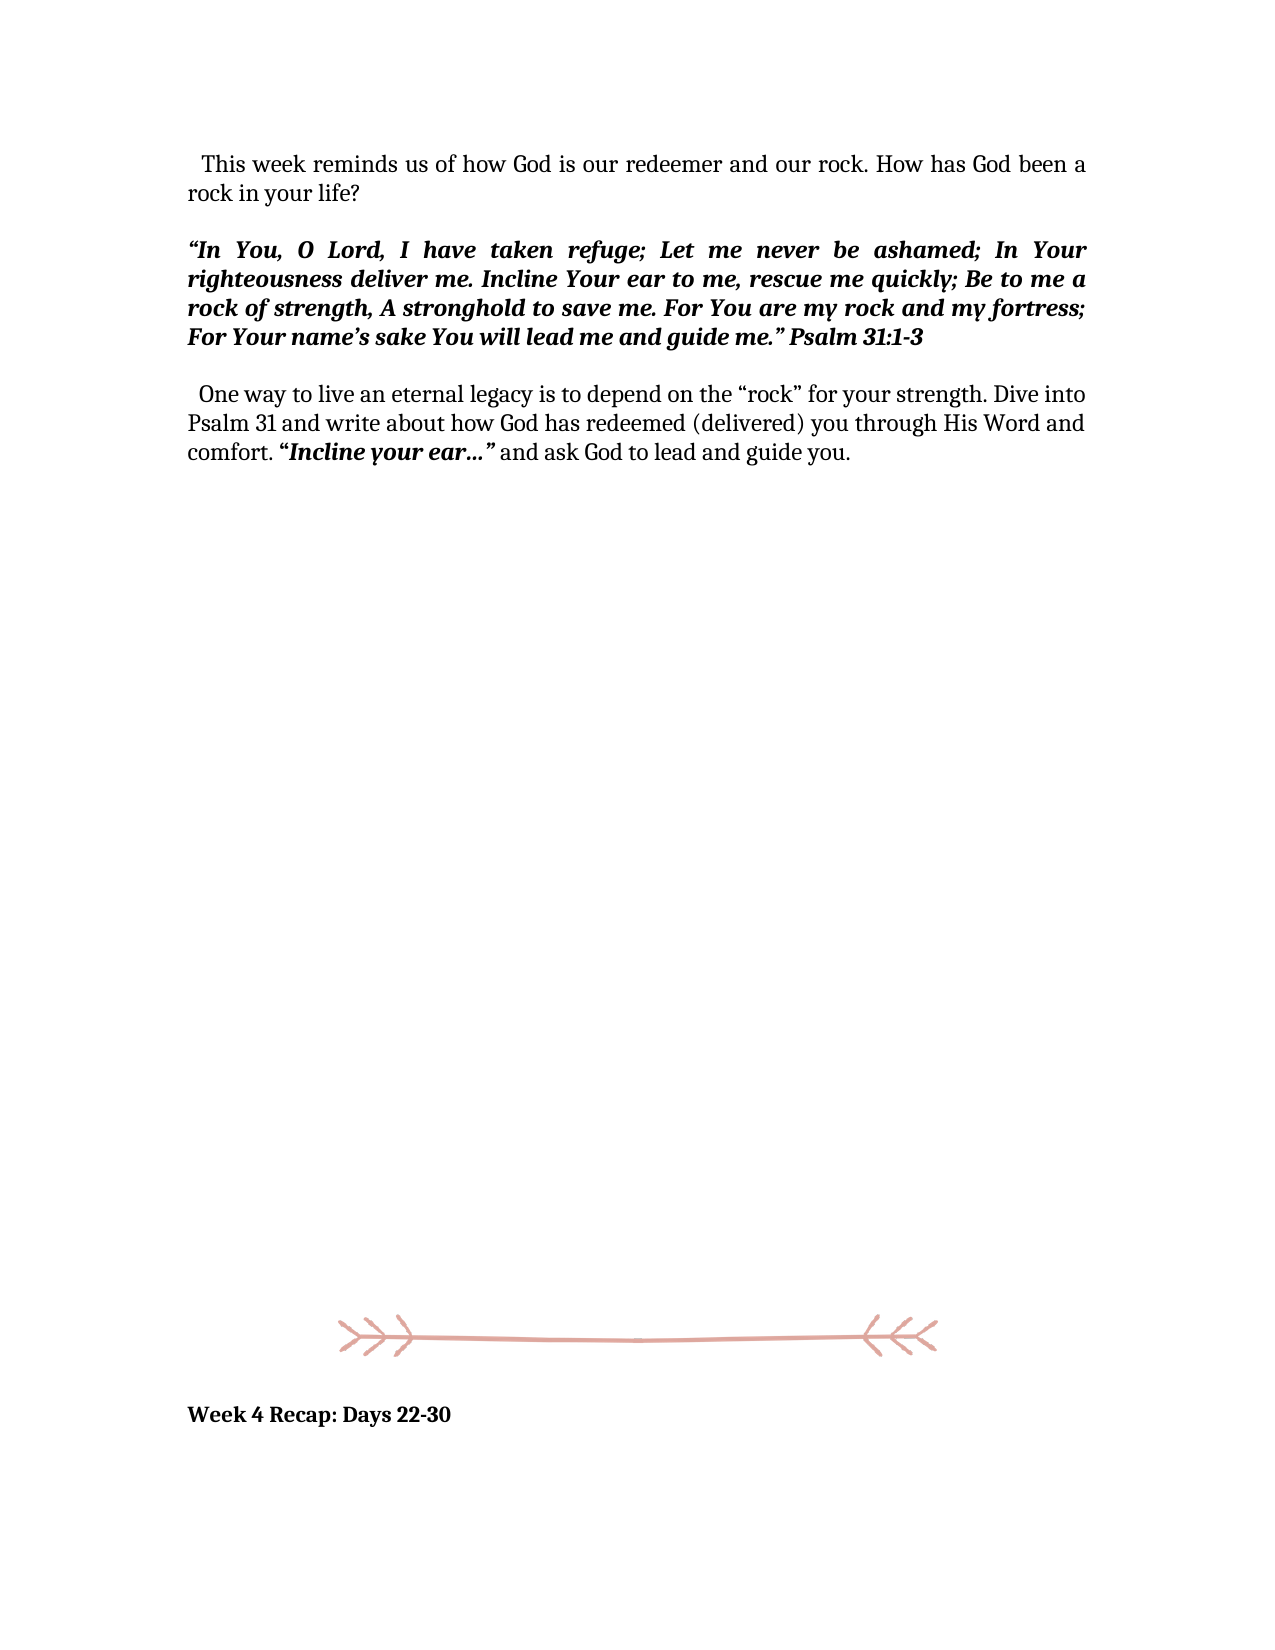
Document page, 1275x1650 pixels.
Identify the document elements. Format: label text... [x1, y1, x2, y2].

picture [330, 1297, 945, 1374]
text Week 4 Recap: Days 22-30 [187, 1402, 1087, 1428]
text “In You, O Lord, I have taken refuge; Let me never be ashamed; In Your righteousness deliver me. Incline Your ear to me, rescue me quickly; Be to me a rock of strength, A stronghold to save me. For You are my rock and my fortress; For Your name’s sake You will lead me and guide me.” Psalm 31:1-3 [187, 236, 1087, 351]
text One way to live an eternal legacy is to depend on the “rock” for your strength. Dive into Psalm 31 and write about how God has redeemed (delivered) you through His Word and comfort. “Incline your ear…” and ask God to lead and guide you. [187, 380, 1087, 466]
text This week reminds us of how God is our redeemer and our rock. How has God been a rock in your life? [187, 150, 1087, 207]
